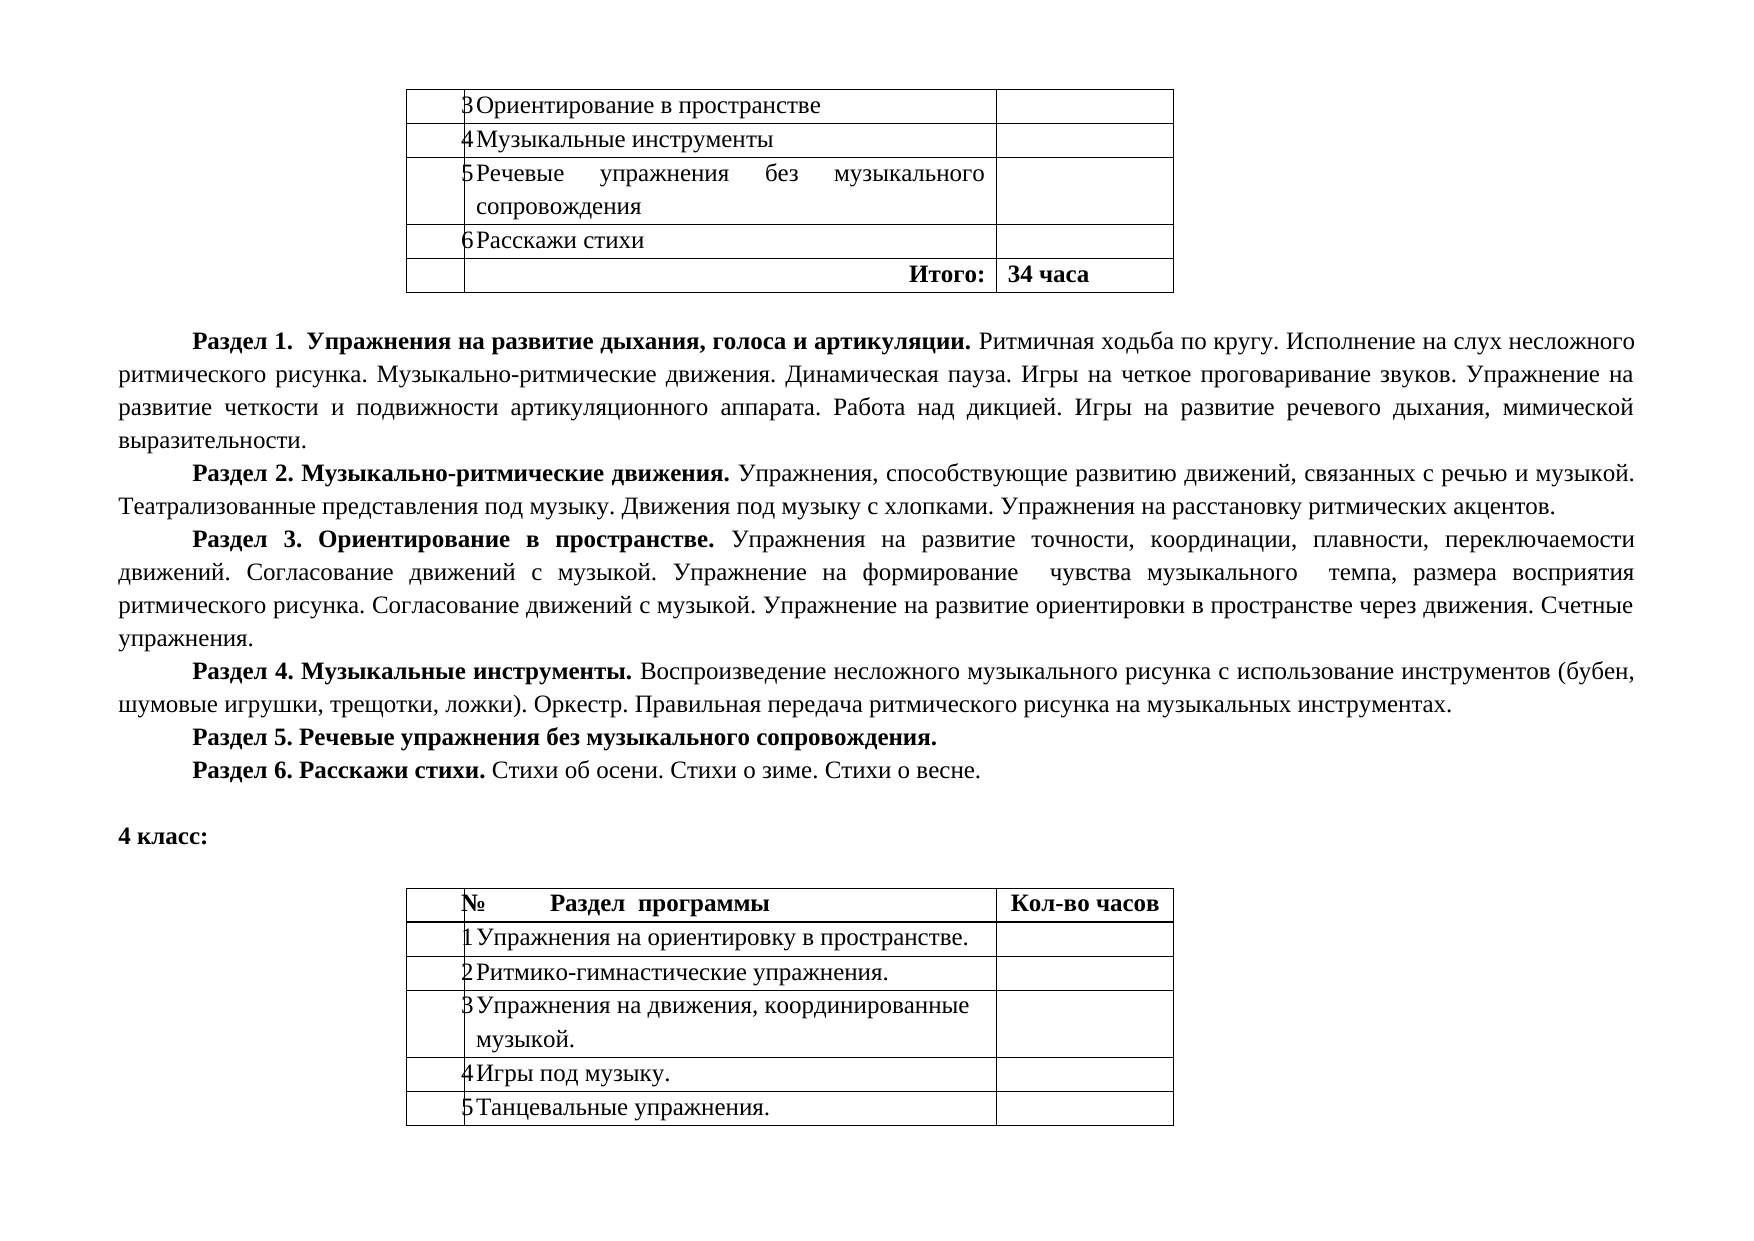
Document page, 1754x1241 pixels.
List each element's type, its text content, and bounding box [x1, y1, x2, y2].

table_cell [997, 1058, 1173, 1091]
table_cell 4 [407, 124, 464, 157]
table_cell Игры под музыку. [465, 1058, 996, 1091]
table_cell 3 [407, 90, 464, 123]
table_cell [997, 225, 1173, 258]
table_cell Речевые упражнения без музыкального сопровождения [465, 158, 996, 224]
table_cell [407, 259, 464, 292]
table_header № [407, 889, 464, 921]
table_cell Ориентирование в пространстве [465, 90, 996, 123]
table_cell Ритмико-гимнастические упражнения. [465, 957, 996, 989]
table_cell 34 часа [997, 259, 1173, 292]
table_cell 5 [407, 158, 464, 224]
table_cell [997, 923, 1173, 956]
table_cell Итого: [465, 259, 996, 292]
table_cell 4 [407, 1058, 464, 1091]
table_header Кол-во часов [997, 889, 1173, 921]
table_cell [997, 90, 1173, 123]
table_cell 5 [407, 1092, 464, 1125]
text Раздел 5. Речевые упражнения без музыкального сопровождения. [118, 722, 1636, 751]
table_cell [997, 1092, 1173, 1125]
text Раздел 6. Расскажи стихи. Стихи об осени. Стихи о зиме. Стихи о весне. [118, 755, 1636, 784]
table_cell [997, 991, 1173, 1057]
table_cell [997, 957, 1173, 989]
table_cell [997, 158, 1173, 224]
table_cell 1 [407, 923, 464, 956]
text Раздел 4. Музыкальные инструменты. Воспроизведение несложного музыкального рисунка с использование инструментов (бубен, шумовые игрушки, трещотки, ложки). Оркестр. Правильная передача ритмического рисунка на музыкальных инструментах. [118, 656, 1636, 718]
table_cell Упражнения на движения, координированные музыкой. [465, 991, 996, 1057]
table_cell 2 [407, 957, 464, 989]
table_cell Расскажи стихи [465, 225, 996, 258]
table_cell Упражнения на ориентировку в пространстве. [465, 923, 996, 956]
table_header Раздел программы [465, 889, 996, 921]
text Раздел 1. Упражнения на развитие дыхания, голоса и артикуляции. Ритмичная ходьба по кругу. Исполнение на слух несложного ритмического рисунка. Музыкально-ритмические движения. Динамическая пауза. Игры на четкое проговаривание звуков. Упражнение на развитие четкости и подвижности артикуляционного аппарата. Работа над дикцией. Игры на развитие речевого дыхания, мимической выразительности. [118, 326, 1636, 454]
table_cell 6 [407, 225, 464, 258]
text Раздел 2. Музыкально-ритмические движения. Упражнения, способствующие развитию движений, связанных с речью и музыкой. Театрализованные представления под музыку. Движения под музыку с хлопками. Упражнения на расстановку ритмических акцентов. [118, 458, 1636, 520]
text Раздел 3. Ориентирование в пространстве. Упражнения на развитие точности, координации, плавности, переключаемости движений. Согласование движений с музыкой. Упражнение на формирование чувства музыкального темпа, размера восприятия ритмического рисунка. Согласование движений с музыкой. Упражнение на развитие ориентировки в пространстве через движения. Счетные упражнения. [118, 524, 1636, 652]
text 4 класс: [118, 821, 1636, 850]
table_cell 3 [407, 991, 464, 1057]
table_cell Танцевальные упражнения. [465, 1092, 996, 1125]
table_cell Музыкальные инструменты [465, 124, 996, 157]
table_cell [997, 124, 1173, 157]
